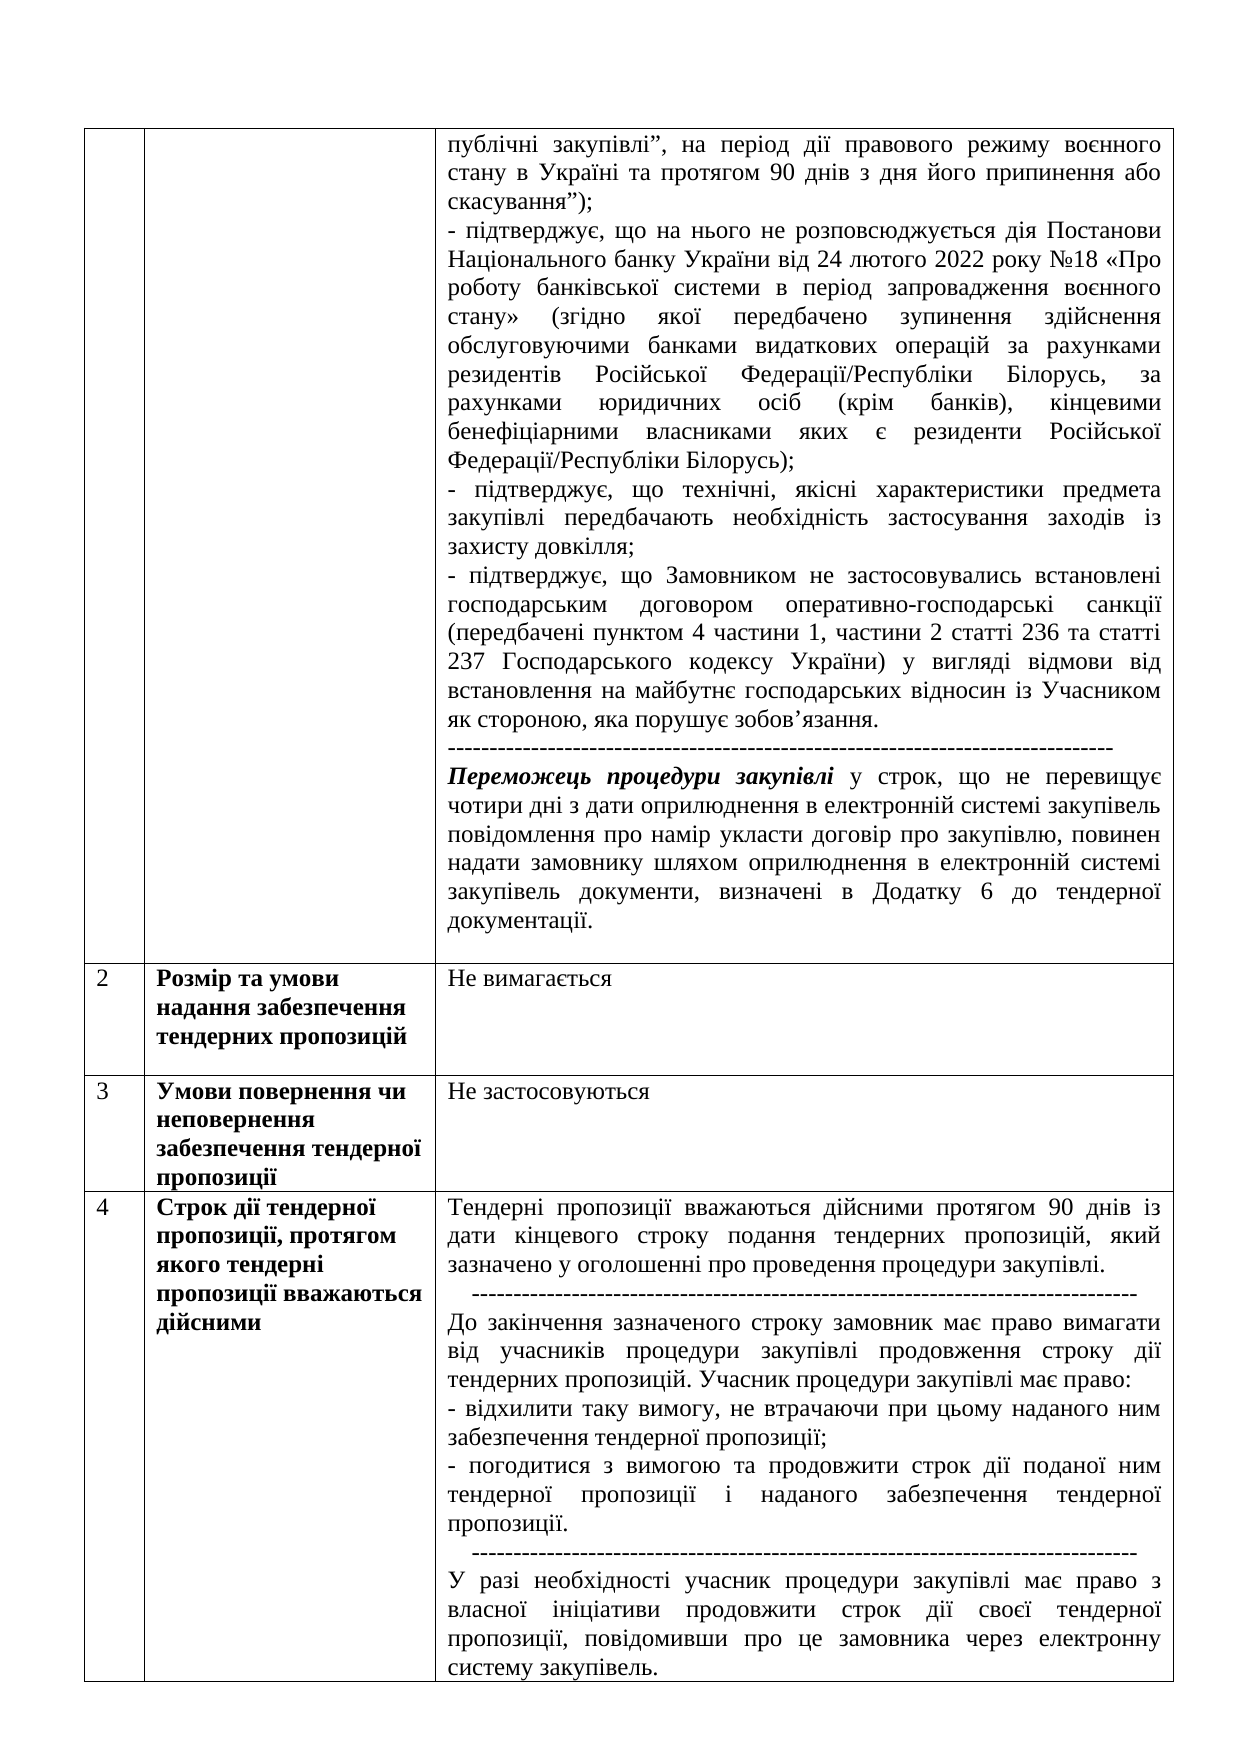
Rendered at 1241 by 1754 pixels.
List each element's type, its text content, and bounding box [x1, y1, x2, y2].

table_cell 1 [85, 129, 144, 962]
table_cell 3 [85, 1076, 144, 1191]
table_cell 2 [85, 964, 144, 1075]
table_cell Не застосовуються [436, 1076, 1173, 1191]
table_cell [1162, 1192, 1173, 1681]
table_cell Не вимагається [436, 964, 1173, 1075]
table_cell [145, 1192, 435, 1681]
table_cell Розмір та умови надання забезпечення тендерних пропозицій [145, 964, 435, 1075]
table_cell 4 [85, 1192, 144, 1681]
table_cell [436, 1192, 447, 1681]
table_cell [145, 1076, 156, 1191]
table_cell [145, 129, 435, 962]
